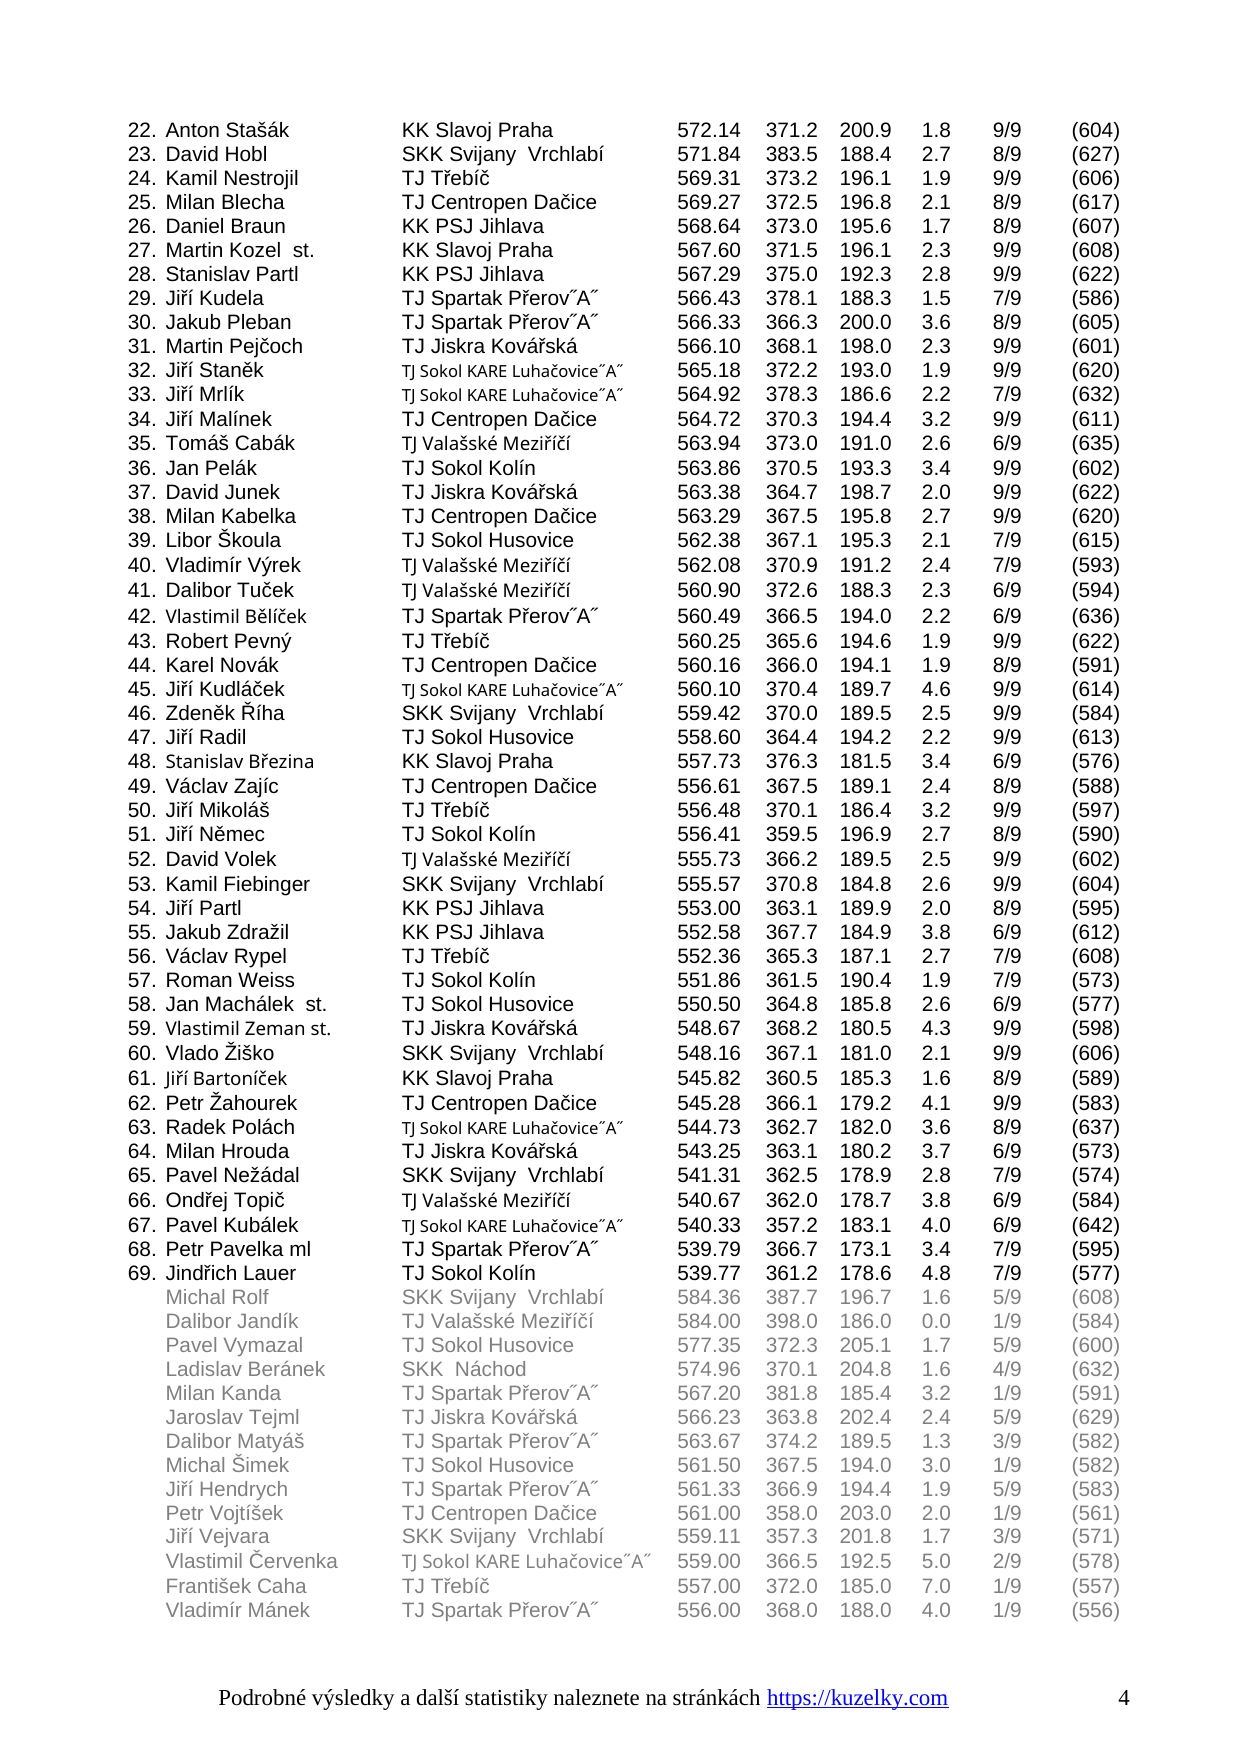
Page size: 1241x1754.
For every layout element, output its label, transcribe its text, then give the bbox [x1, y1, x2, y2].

text 50. Jiří Mikoláš TJ Třebíč 556.48 370.1 186.4 3.2 9/9 (597) [106, 798, 1134, 822]
text 51. Jiří Němec TJ Sokol Kolín 556.41 359.5 196.9 2.7 8/9 (590) [106, 822, 1134, 846]
text 69. Jindřich Lauer TJ Sokol Kolín 539.77 361.2 178.6 4.8 7/9 (577) [106, 1261, 1134, 1285]
text 48. Stanislav Březina KK Slavoj Praha 557.73 376.3 181.5 3.4 6/9 (576) [106, 749, 1134, 774]
text 29. Jiří Kudela TJ Spartak Přerov˝A˝ 566.43 378.1 188.3 1.5 7/9 (586) [106, 286, 1134, 310]
text 55. Jakub Zdražil KK PSJ Jihlava 552.58 367.7 184.9 3.8 6/9 (612) [106, 920, 1134, 944]
text 36. Jan Pelák TJ Sokol Kolín 563.86 370.5 193.3 3.4 9/9 (602) [106, 456, 1134, 480]
text 37. David Junek TJ Jiskra Kovářská 563.38 364.7 198.7 2.0 9/9 (622) [106, 480, 1134, 504]
text 30. Jakub Pleban TJ Spartak Přerov˝A˝ 566.33 366.3 200.0 3.6 8/9 (605) [106, 310, 1134, 334]
text 40. Vladimír Výrek TJ Valašské Meziříčí 562.08 370.9 191.2 2.4 7/9 (593) [106, 552, 1134, 577]
text 26. Daniel Braun KK PSJ Jihlava 568.64 373.0 195.6 1.7 8/9 (607) [106, 214, 1134, 238]
text 67. Pavel Kubálek TJ Sokol KARE Luhačovice˝A˝ 540.33 357.2 183.1 4.0 6/9 (642) [106, 1212, 1134, 1237]
text 43. Robert Pevný TJ Třebíč 560.25 365.6 194.6 1.9 9/9 (622) [106, 628, 1134, 652]
text 53. Kamil Fiebinger SKK Svijany Vrchlabí 555.57 370.8 184.8 2.6 9/9 (604) [106, 872, 1134, 896]
text 49. Václav Zajíc TJ Centropen Dačice 556.61 367.5 189.1 2.4 8/9 (588) [106, 774, 1134, 798]
text 46. Zdeněk Říha SKK Svijany Vrchlabí 559.42 370.0 189.5 2.5 9/9 (584) [106, 701, 1134, 725]
text 22. Anton Stašák KK Slavoj Praha 572.14 371.2 200.9 1.8 9/9 (604) [106, 118, 1134, 142]
text 44. Karel Novák TJ Centropen Dačice 560.16 366.0 194.1 1.9 8/9 (591) [106, 652, 1134, 676]
text 60. Vlado Žiško SKK Svijany Vrchlabí 548.16 367.1 181.0 2.1 9/9 (606) [106, 1041, 1134, 1065]
text 63. Radek Polách TJ Sokol KARE Luhačovice˝A˝ 544.73 362.7 182.0 3.6 8/9 (637) [106, 1114, 1134, 1139]
text Jiří Hendrych TJ Spartak Přerov˝A˝ 561.33 366.9 194.4 1.9 5/9 (583) [106, 1476, 1134, 1500]
text 47. Jiří Radil TJ Sokol Husovice 558.60 364.4 194.2 2.2 9/9 (613) [106, 725, 1134, 749]
text 57. Roman Weiss TJ Sokol Kolín 551.86 361.5 190.4 1.9 7/9 (573) [106, 968, 1134, 992]
text Jaroslav Tejml TJ Jiskra Kovářská 566.23 363.8 202.4 2.4 5/9 (629) [106, 1404, 1134, 1428]
text 65. Pavel Nežádal SKK Svijany Vrchlabí 541.31 362.5 178.9 2.8 7/9 (574) [106, 1163, 1134, 1187]
text Vlastimil Červenka TJ Sokol KARE Luhačovice˝A˝ 559.00 366.5 192.5 5.0 2/9 (578) [106, 1548, 1134, 1574]
text 25. Milan Blecha TJ Centropen Dačice 569.27 372.5 196.8 2.1 8/9 (617) [106, 190, 1134, 214]
text 39. Libor Škoula TJ Sokol Husovice 562.38 367.1 195.3 2.1 7/9 (615) [106, 528, 1134, 552]
text Ladislav Beránek SKK Náchod 574.96 370.1 204.8 1.6 4/9 (632) [106, 1357, 1134, 1381]
text Milan Kanda TJ Spartak Přerov˝A˝ 567.20 381.8 185.4 3.2 1/9 (591) [106, 1381, 1134, 1404]
text 68. Petr Pavelka ml TJ Spartak Přerov˝A˝ 539.79 366.7 173.1 3.4 7/9 (595) [106, 1237, 1134, 1261]
text Pavel Vymazal TJ Sokol Husovice 577.35 372.3 205.1 1.7 5/9 (600) [106, 1333, 1134, 1357]
text Petr Vojtíšek TJ Centropen Dačice 561.00 358.0 203.0 2.0 1/9 (561) [106, 1500, 1134, 1524]
text 42. Vlastimil Bělíček TJ Spartak Přerov˝A˝ 560.49 366.5 194.0 2.2 6/9 (636) [106, 603, 1134, 628]
text 62. Petr Žahourek TJ Centropen Dačice 545.28 366.1 179.2 4.1 9/9 (583) [106, 1091, 1134, 1114]
text 61. Jiří Bartoníček KK Slavoj Praha 545.82 360.5 185.3 1.6 8/9 (589) [106, 1065, 1134, 1091]
text 33. Jiří Mrlík TJ Sokol KARE Luhačovice˝A˝ 564.92 378.3 186.6 2.2 7/9 (632) [106, 382, 1134, 407]
text 54. Jiří Partl KK PSJ Jihlava 553.00 363.1 189.9 2.0 8/9 (595) [106, 896, 1134, 920]
text 34. Jiří Malínek TJ Centropen Dačice 564.72 370.3 194.4 3.2 9/9 (611) [106, 407, 1134, 431]
text 31. Martin Pejčoch TJ Jiskra Kovářská 566.10 368.1 198.0 2.3 9/9 (601) [106, 334, 1134, 358]
text 56. Václav Rypel TJ Třebíč 552.36 365.3 187.1 2.7 7/9 (608) [106, 944, 1134, 968]
text 23. David Hobl SKK Svijany Vrchlabí 571.84 383.5 188.4 2.7 8/9 (627) [106, 142, 1134, 166]
text 28. Stanislav Partl KK PSJ Jihlava 567.29 375.0 192.3 2.8 9/9 (622) [106, 262, 1134, 286]
text František Caha TJ Třebíč 557.00 372.0 185.0 7.0 1/9 (557) [106, 1574, 1134, 1598]
text Dalibor Matyáš TJ Spartak Přerov˝A˝ 563.67 374.2 189.5 1.3 3/9 (582) [106, 1428, 1134, 1452]
text 41. Dalibor Tuček TJ Valašské Meziříčí 560.90 372.6 188.3 2.3 6/9 (594) [106, 577, 1134, 603]
text 58. Jan Machálek st. TJ Sokol Husovice 550.50 364.8 185.8 2.6 6/9 (577) [106, 992, 1134, 1016]
text 52. David Volek TJ Valašské Meziříčí 555.73 366.2 189.5 2.5 9/9 (602) [106, 846, 1134, 872]
text 38. Milan Kabelka TJ Centropen Dačice 563.29 367.5 195.8 2.7 9/9 (620) [106, 504, 1134, 528]
text 59. Vlastimil Zeman st. TJ Jiskra Kovářská 548.67 368.2 180.5 4.3 9/9 (598) [106, 1016, 1134, 1041]
text 27. Martin Kozel st. KK Slavoj Praha 567.60 371.5 196.1 2.3 9/9 (608) [106, 238, 1134, 262]
text Vladimír Mánek TJ Spartak Přerov˝A˝ 556.00 368.0 188.0 4.0 1/9 (556) [106, 1598, 1134, 1622]
text Dalibor Jandík TJ Valašské Meziříčí 584.00 398.0 186.0 0.0 1/9 (584) [106, 1309, 1134, 1333]
text 32. Jiří Staněk TJ Sokol KARE Luhačovice˝A˝ 565.18 372.2 193.0 1.9 9/9 (620) [106, 358, 1134, 382]
text Michal Rolf SKK Svijany Vrchlabí 584.36 387.7 196.7 1.6 5/9 (608) [106, 1285, 1134, 1309]
text 64. Milan Hrouda TJ Jiskra Kovářská 543.25 363.1 180.2 3.7 6/9 (573) [106, 1139, 1134, 1163]
text Michal Šimek TJ Sokol Husovice 561.50 367.5 194.0 3.0 1/9 (582) [106, 1452, 1134, 1476]
text 66. Ondřej Topič TJ Valašské Meziříčí 540.67 362.0 178.7 3.8 6/9 (584) [106, 1187, 1134, 1212]
text Jiří Vejvara SKK Svijany Vrchlabí 559.11 357.3 201.8 1.7 3/9 (571) [106, 1524, 1134, 1548]
text 35. Tomáš Cabák TJ Valašské Meziříčí 563.94 373.0 191.0 2.6 6/9 (635) [106, 431, 1134, 456]
text 24. Kamil Nestrojil TJ Třebíč 569.31 373.2 196.1 1.9 9/9 (606) [106, 166, 1134, 190]
text 45. Jiří Kudláček TJ Sokol KARE Luhačovice˝A˝ 560.10 370.4 189.7 4.6 9/9 (614) [106, 676, 1134, 701]
